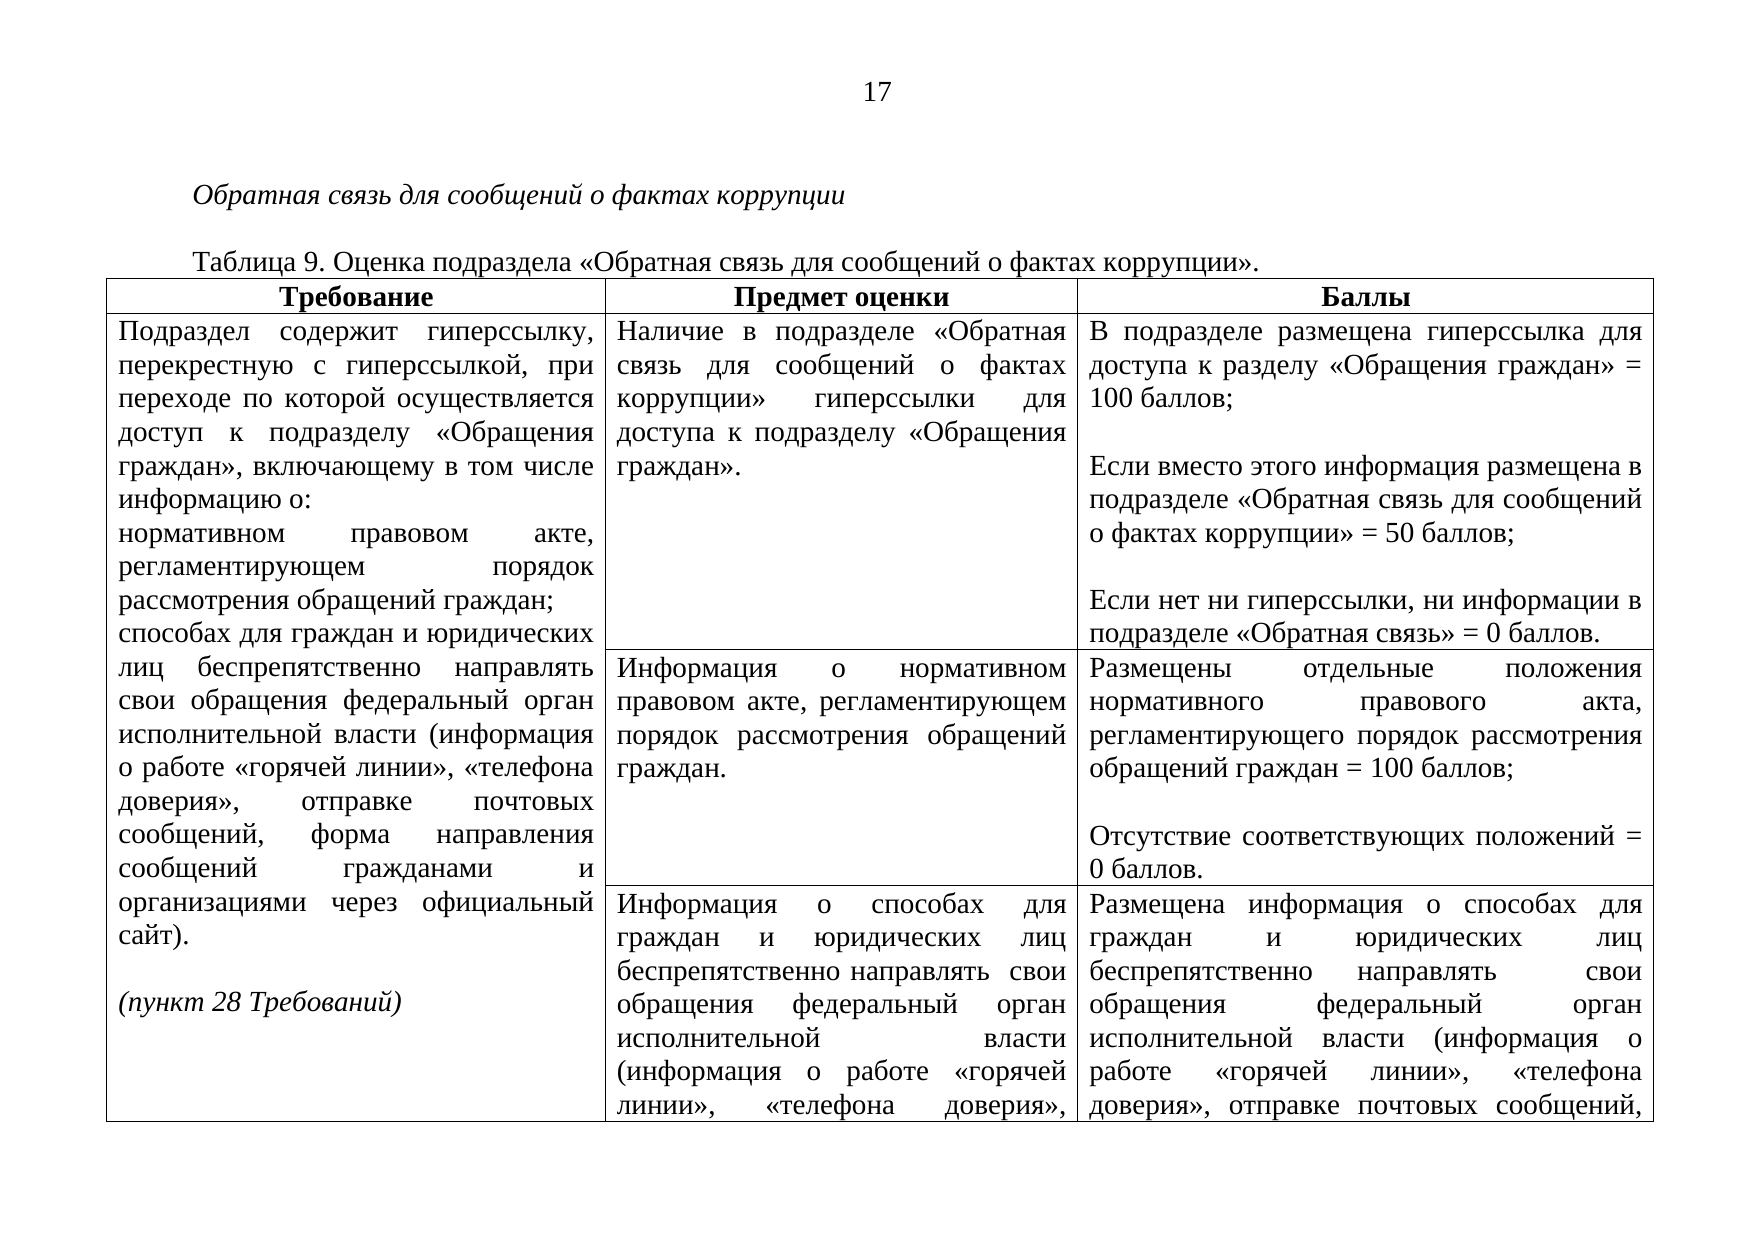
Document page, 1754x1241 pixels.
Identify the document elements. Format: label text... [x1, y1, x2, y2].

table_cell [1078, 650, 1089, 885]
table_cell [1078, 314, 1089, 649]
table_cell Наличие в подразделе «Обратная связь для сообщений о фактах коррупции» гиперссылки для доступа к подразделу «Обращения граждан». [606, 314, 1077, 649]
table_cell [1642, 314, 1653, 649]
text Обратная связь для сообщений о фактах коррупции [118, 177, 1636, 211]
table_cell Информация о нормативном правовом акте, регламентирующем порядок рассмотрения обращений граждан. [606, 650, 1077, 885]
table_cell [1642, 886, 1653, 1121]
text Таблица 9. Оценка подраздела «Обратная связь для сообщений о фактах коррупции». [118, 244, 1636, 278]
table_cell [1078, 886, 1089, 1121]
table_cell Подраздел содержит гиперссылку, перекрестную с гиперссылкой, при переходе по которой осуществляется доступ к подразделу «Обращения граждан», включающему в том числе информацию о: нормативном правовом акте, регламентирующем порядок рассмотрения обращений граждан; способах для граждан и юридических лиц беспрепятственно направлять свои обращения федеральный орган исполнительной власти (информация о работе «горячей линии», «телефона доверия», отправке почтовых сообщений, форма направления сообщений гражданами и организациями через официальный сайт). (пункт 28 Требований) [107, 314, 605, 1121]
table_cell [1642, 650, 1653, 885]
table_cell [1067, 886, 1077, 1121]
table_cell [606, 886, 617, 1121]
